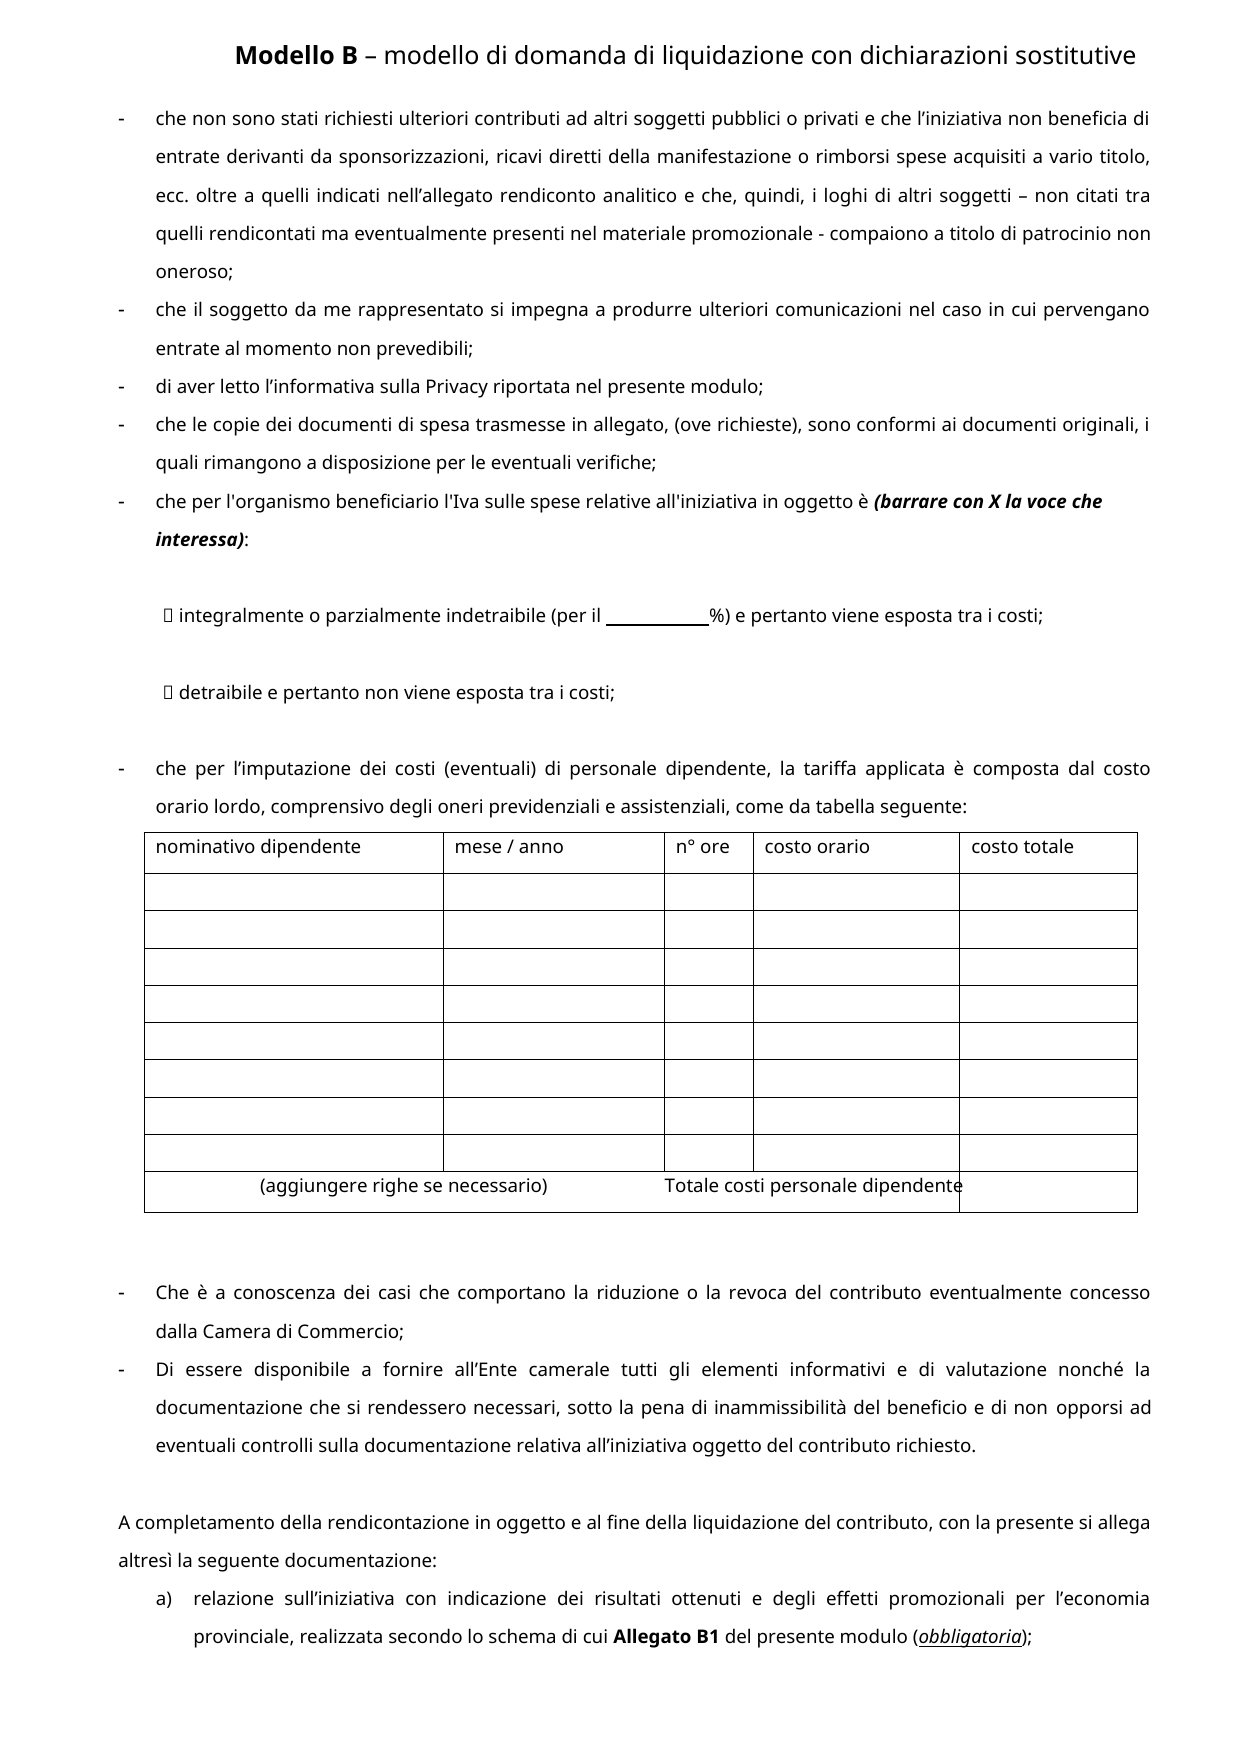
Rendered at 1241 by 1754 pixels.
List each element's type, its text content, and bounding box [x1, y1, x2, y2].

table_cell [960, 1060, 1137, 1097]
table_cell [754, 874, 959, 910]
table_cell [665, 986, 753, 1022]
table_cell [665, 949, 753, 985]
table_cell [754, 1023, 959, 1059]
table_cell [665, 1098, 753, 1134]
table_cell [754, 949, 959, 985]
list che il soggetto da me rappresentato si impegna a produrre ulteriori comunicazioni nel caso in cui pervengano entrate al momento non prevedibili; [118, 297, 1152, 361]
table_cell [960, 1023, 1137, 1059]
table_cell [665, 911, 753, 947]
table_header costo totale [960, 833, 1137, 873]
list che per l’imputazione dei costi (eventuali) di personale dipendente, la tariffa applicata è composta dal costo orario lordo, comprensivo degli oneri previdenziali e assistenziali, come da tabella seguente: [118, 756, 1152, 819]
table_cell [444, 1023, 664, 1059]
table_cell [754, 1060, 959, 1097]
table_cell [444, 1060, 664, 1097]
table_cell [754, 1098, 959, 1134]
table_cell [665, 1023, 753, 1059]
table_cell [145, 986, 443, 1022]
table_cell [665, 1060, 753, 1097]
table_cell [960, 1172, 1137, 1212]
table_cell [754, 1135, 959, 1171]
list Di essere disponibile a fornire all’Ente camerale tutti gli elementi informativi e di valutazione nonché la documentazione che si rendessero necessari, sotto la pena di inammissibilità del beneficio e di non opporsi ad eventuali controlli sulla documentazione relativa all’iniziativa oggetto del contributo richiesto. [118, 1356, 1152, 1458]
list relazione sull’iniziativa con indicazione dei risultati ottenuti e degli effetti promozionali per l’economia provinciale, realizzata secondo lo schema di cui Allegato B1 del presente modulo (obbligatoria); [156, 1586, 1152, 1649]
list di aver letto l’informativa sulla Privacy riportata nel presente modulo; [118, 373, 1152, 399]
table_cell [145, 1135, 443, 1171]
table_cell [145, 911, 443, 947]
table_cell [960, 911, 1137, 947]
list Che è a conoscenza dei casi che comportano la riduzione o la revoca del contributo eventualmente concesso dalla Camera di Commercio; [118, 1280, 1152, 1343]
table_cell [960, 1135, 1137, 1171]
list che per l'organismo beneficiario l'Iva sulle spese relative all'iniziativa in oggetto è (barrare con X la voce che interessa): [118, 488, 1152, 552]
table_cell [960, 1098, 1137, 1134]
table_cell [665, 874, 753, 910]
table_cell [444, 911, 664, 947]
table_header costo orario [754, 833, 959, 873]
text  integralmente o parzialmente indetraibile (per il %) e pertanto viene esposta tra i costi; [162, 603, 1152, 628]
table_cell [145, 1098, 443, 1134]
table_header nominativo dipendente [145, 833, 443, 873]
table_cell [960, 986, 1137, 1022]
table_cell [145, 949, 443, 985]
table_cell [444, 1098, 664, 1134]
list che non sono stati richiesti ulteriori contributi ad altri soggetti pubblici o privati e che l’iniziativa non beneficia di entrate derivanti da sponsorizzazioni, ricavi diretti della manifestazione o rimborsi spese acquisiti a vario titolo, ecc. oltre a quelli indicati nell’allegato rendiconto analitico e che, quindi, i loghi di altri soggetti – non citati tra quelli rendicontati ma eventualmente presenti nel materiale promozionale - compaiono a titolo di patrocinio non oneroso; [118, 106, 1152, 284]
table_cell [960, 874, 1137, 910]
text A completamento della rendicontazione in oggetto e al fine della liquidazione del contributo, con la presente si allega altresì la seguente documentazione: [118, 1509, 1152, 1573]
text  detraibile e pertanto non viene esposta tra i costi; [162, 679, 1152, 704]
table_cell [444, 1135, 664, 1171]
table_cell [665, 1135, 753, 1171]
table_cell [145, 874, 443, 910]
table_cell [444, 874, 664, 910]
table_header n° ore [665, 833, 753, 873]
table_cell (aggiungere righe se necessario) Totale costi personale dipendente [145, 1172, 959, 1212]
table_cell [444, 986, 664, 1022]
list che le copie dei documenti di spesa trasmesse in allegato, (ove richieste), sono conformi ai documenti originali, i quali rimangono a disposizione per le eventuali verifiche; [118, 411, 1152, 475]
table_cell [145, 1060, 443, 1097]
table_cell [444, 949, 664, 985]
table_header mese / anno [444, 833, 664, 873]
table_cell [754, 911, 959, 947]
table_cell [145, 1023, 443, 1059]
table_cell [960, 949, 1137, 985]
table_cell [754, 986, 959, 1022]
